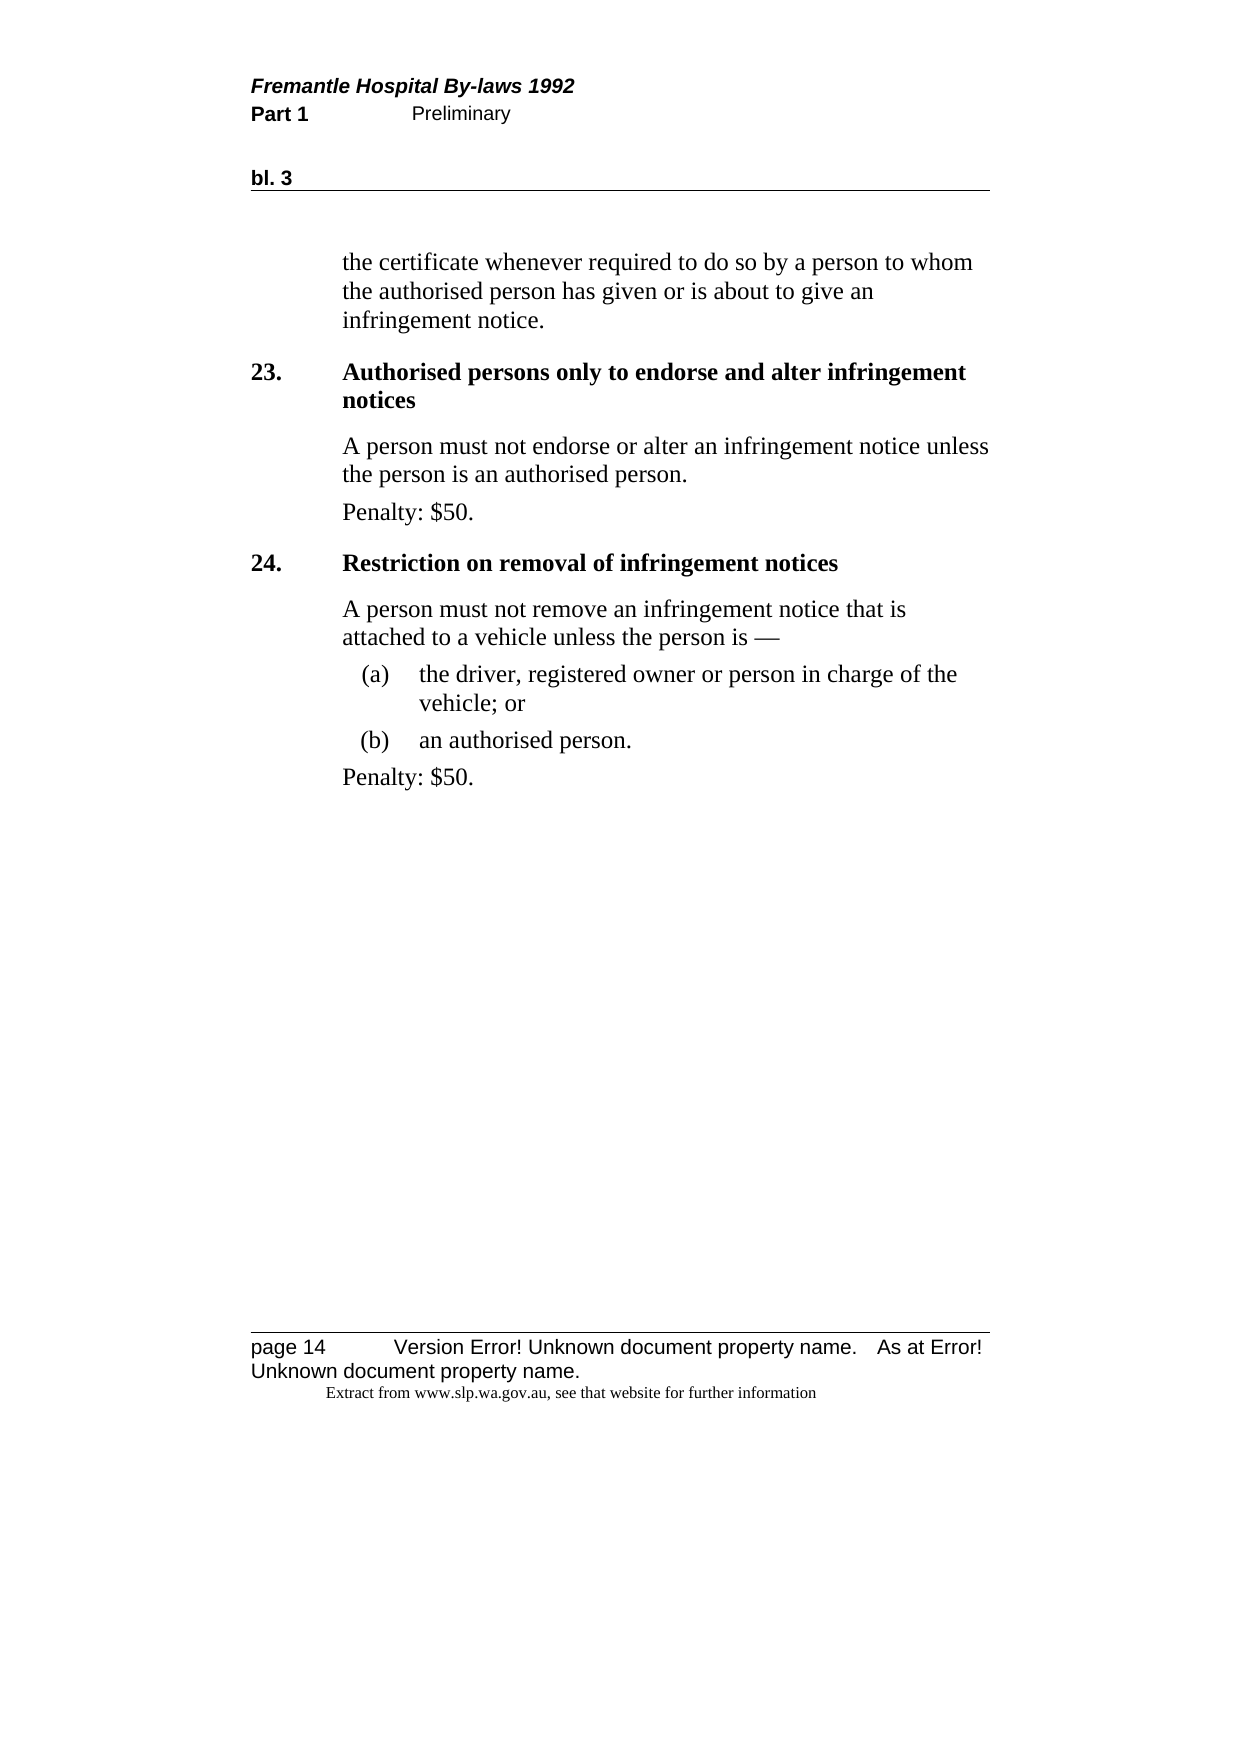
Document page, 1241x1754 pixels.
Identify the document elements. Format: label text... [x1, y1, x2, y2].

subtitle 23. Authorised persons only to endorse and alter infringement notices [251, 357, 990, 414]
text (a) the driver, registered owner or person in charge of the vehicle; or [251, 659, 990, 717]
text A person must not remove an infringement notice that is attached to a vehicle unless the person is — [251, 594, 990, 651]
subtitle 24. Restriction on removal of infringement notices [251, 548, 990, 577]
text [251, 247, 990, 334]
text Penalty: $50. [251, 497, 990, 525]
text Penalty: $50. [251, 762, 990, 791]
text (b) an authorised person. [251, 725, 990, 754]
text A person must not endorse or alter an infringement notice unless the person is an authorised person. [251, 431, 990, 488]
